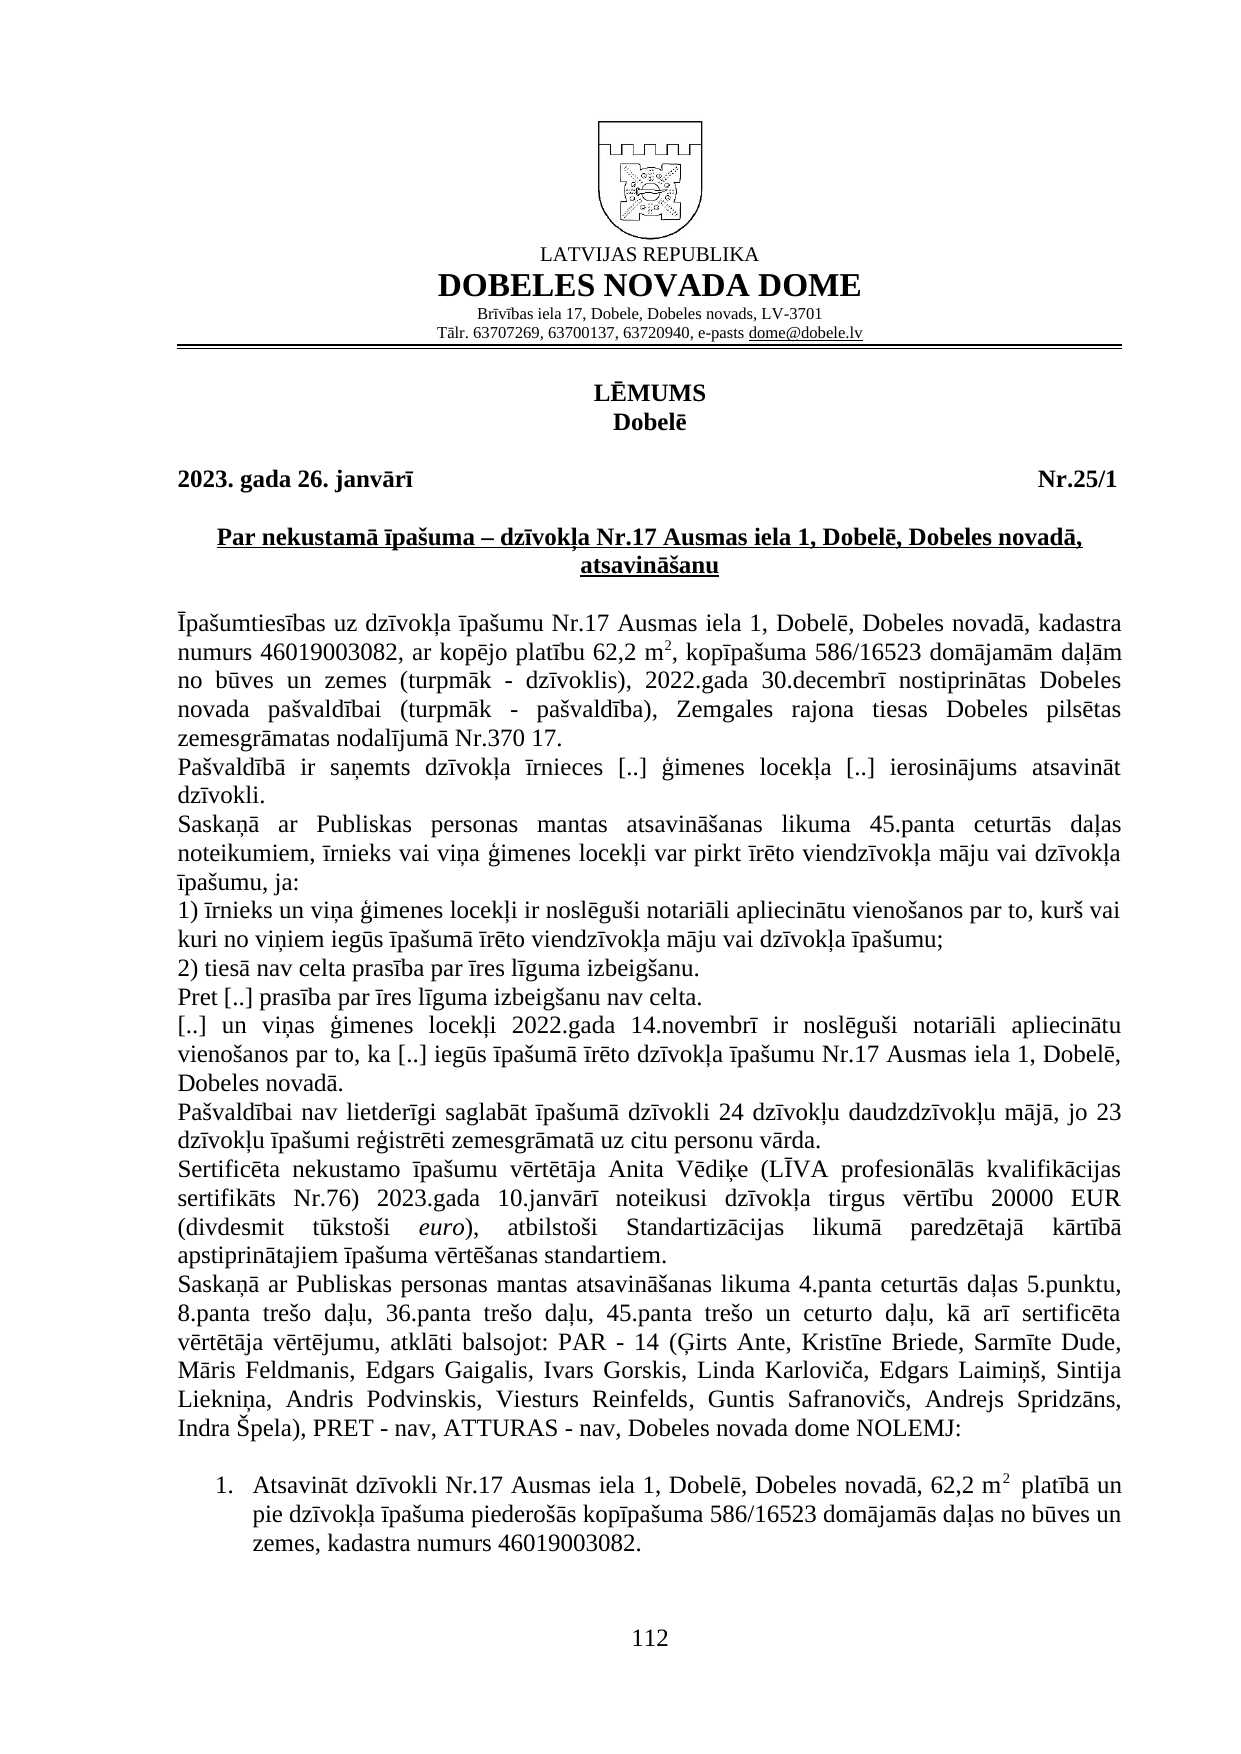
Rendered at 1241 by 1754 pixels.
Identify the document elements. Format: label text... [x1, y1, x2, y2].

text Brīvības iela 17, Dobele, Dobeles novads, LV-3701 [177, 304, 1122, 323]
text LATVIJAS REPUBLIKA [177, 242, 1122, 266]
text Īpašumtiesības uz dzīvokļa īpašumu Nr.17 Ausmas iela 1, Dobelē, Dobeles novadā, kadastra numurs 46019003082, ar kopējo platību 62,2 m2, kopīpašuma 586/16523 domājamām daļām no būves un zemes (turpmāk - dzīvoklis), 2022.gada 30.decembrī nostiprinātas Dobeles novada pašvaldībai (turpmāk - pašvaldība), Zemgales rajona tiesas Dobeles pilsētas zemesgrāmatas nodalījumā Nr.370 17. [177, 608, 1122, 752]
text [..] un viņas ģimenes locekļi 2022.gada 14.novembrī ir noslēguši notariāli apliecinātu vienošanos par to, ka [..] iegūs īpašumā īrēto dzīvokļa īpašumu Nr.17 Ausmas iela 1, Dobelē, Dobeles novadā. [177, 1010, 1122, 1097]
text Saskaņā ar Publiskas personas mantas atsavināšanas likuma 4.panta ceturtās daļas 5.punktu, 8.panta trešo daļu, 36.panta trešo daļu, 45.panta trešo un ceturto daļu, kā arī sertificēta vērtētāja vērtējumu, atklāti balsojot: PAR - 14 (Ģirts Ante, Kristīne Briede, Sarmīte Dude, Māris Feldmanis, Edgars Gaigalis, Ivars Gorskis, Linda Karloviča, Edgars Laimiņš, Sintija Liekniņa, Andris Podvinskis, Viesturs Reinfelds, Guntis Safranovičs, Andrejs Spridzāns, Indra Špela), PRET - nav, ATTURAS - nav, Dobeles novada dome NOLEMJ: [177, 1269, 1122, 1442]
text Sertificēta nekustamo īpašumu vērtētāja Anita Vēdiķe (LĪVA profesionālās kvalifikācijas sertifikāts Nr.76) 2023.gada 10.janvārī noteikusi dzīvokļa tirgus vērtību 20000 EUR (divdesmit tūkstoši euro), atbilstoši Standartizācijas likumā paredzētajā kārtībā apstiprinātajiem īpašuma vērtēšanas standartiem. [177, 1154, 1122, 1269]
text Saskaņā ar Publiskas personas mantas atsavināšanas likuma 45.panta ceturtās daļas noteikumiem, īrnieks vai viņa ģimenes locekļi var pirkt īrēto viendzīvokļa māju vai dzīvokļa īpašumu, ja: [177, 809, 1122, 895]
text Dobelē [177, 407, 1122, 435]
text Pašvaldībā ir saņemts dzīvokļa īrnieces [..] ģimenes locekļa [..] ierosinājums atsavināt dzīvokli. [177, 752, 1122, 809]
text 2023. gada 26. janvārī Nr.25/1 [177, 464, 1122, 493]
list Atsavināt dzīvokli Nr.17 Ausmas iela 1, Dobelē, Dobeles novadā, 62,2 m2 platībā un pie dzīvokļa īpašuma piederošās kopīpašuma 586/16523 domājamās daļas no būves un zemes, kadastra numurs 46019003082. [215, 1470, 1122, 1557]
picture [594, 118, 705, 242]
text Pašvaldībai nav lietderīgi saglabāt īpašumā dzīvokli 24 dzīvokļu daudzdzīvokļu mājā, jo 23 dzīvokļu īpašumi reģistrēti zemesgrāmatā uz citu personu vārda. [177, 1097, 1122, 1154]
text Tālr. 63707269, 63700137, 63720940, e-pasts dome@dobele.lv [177, 323, 1122, 344]
text Par nekustamā īpašuma – dzīvokļa Nr.17 Ausmas iela 1, Dobelē, Dobeles novadā, atsavināšanu [177, 522, 1122, 579]
text Pret [..] prasība par īres līguma izbeigšanu nav celta. [177, 982, 1122, 1010]
text DOBELES NOVADA DOME [177, 266, 1122, 304]
text 1) īrnieks un viņa ģimenes locekļi ir noslēguši notariāli apliecinātu vienošanos par to, kurš vai kuri no viņiem iegūs īpašumā īrēto viendzīvokļa māju vai dzīvokļa īpašumu; [177, 895, 1122, 953]
text LĒMUMS [177, 378, 1122, 407]
text 2) tiesā nav celta prasība par īres līguma izbeigšanu. [177, 953, 1122, 982]
